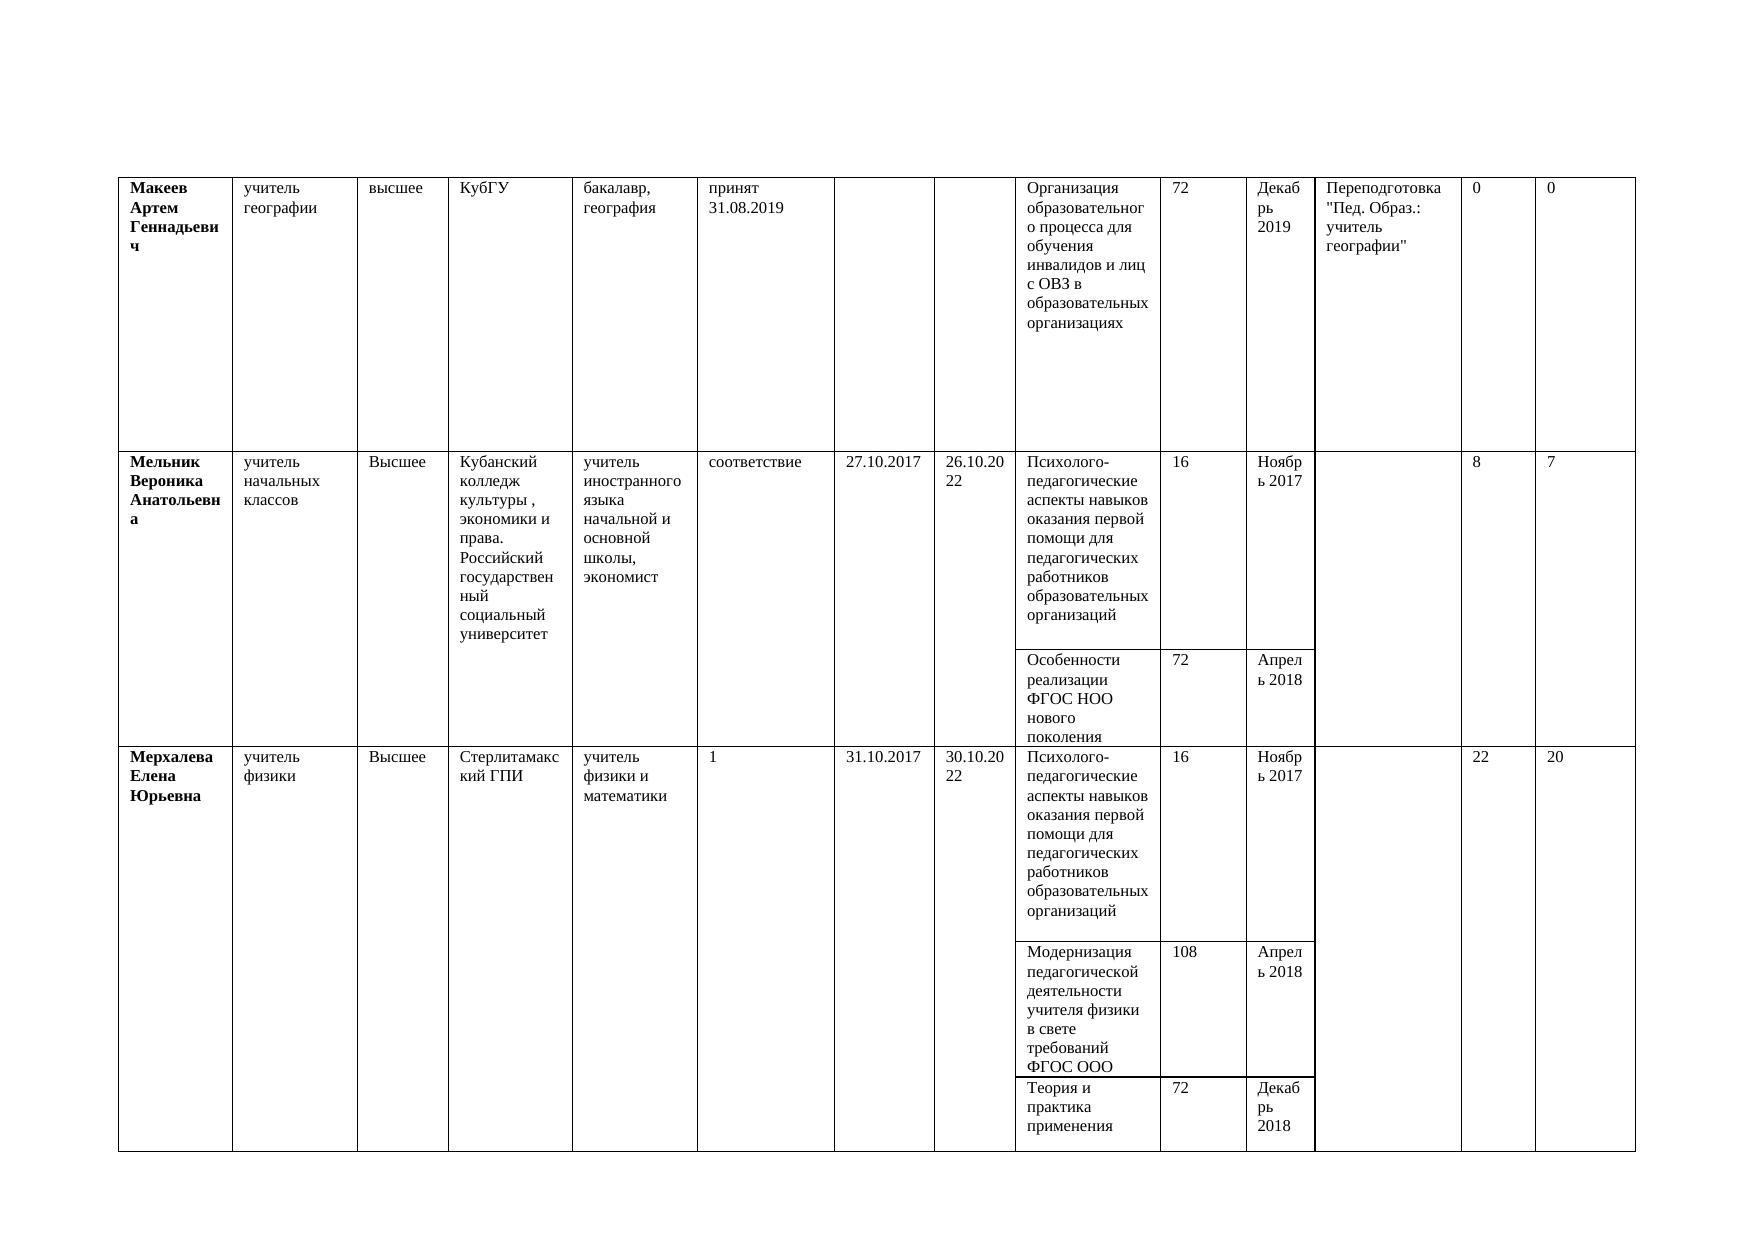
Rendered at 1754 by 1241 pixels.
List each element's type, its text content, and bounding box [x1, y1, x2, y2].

table_cell 31.10.2017 [835, 747, 934, 1151]
table_cell принят 31.08.2019 [698, 178, 834, 451]
table_cell 0 [1462, 178, 1535, 451]
table_cell Мерхалева Елена Юрьевна [119, 747, 232, 1151]
table_cell 22 [1462, 747, 1535, 1151]
table_cell 72 [1161, 1078, 1246, 1151]
table_cell 7 [1536, 452, 1635, 746]
table_cell Мельник Вероника Анатольевна [119, 452, 232, 746]
table_cell Макеев Артем Геннадьевич [119, 178, 232, 451]
table_cell Апрель 2018 [1247, 650, 1314, 746]
table_cell 16 [1161, 747, 1246, 941]
table_cell Организация образовательного процесса для обучения инвалидов и лиц с ОВЗ в образовательных организациях [1016, 178, 1160, 451]
table_cell Психолого-педагогические аспекты навыков оказания первой помощи для педагогических работников образовательных организаций [1016, 452, 1160, 649]
table_cell высшее [358, 178, 448, 451]
table_cell Особенности реализации ФГОС НОО нового поколения [1016, 650, 1160, 746]
table_cell [1316, 452, 1461, 746]
table_cell 1 [698, 747, 834, 1151]
table_cell соответствие [698, 452, 834, 746]
table_cell КубГУ [449, 178, 572, 451]
table_cell Психолого-педагогические аспекты навыков оказания первой помощи для педагогических работников образовательных организаций [1016, 747, 1160, 941]
table_cell 72 [1161, 178, 1246, 451]
table_cell учитель географии [233, 178, 357, 451]
table_cell 27.10.2017 [835, 452, 934, 746]
table_cell бакалавр, география [573, 178, 697, 451]
table_cell Ноябрь 2017 [1247, 747, 1314, 941]
table_cell 20 [1536, 747, 1635, 1151]
table_cell Модернизация педагогической деятельности учителя физики в свете требований ФГОС ООО [1016, 942, 1160, 1076]
table_cell 0 [1536, 178, 1635, 451]
table_cell Ноябрь 2017 [1247, 452, 1314, 649]
table_cell учитель иностранного языка начальной и основной школы, экономист [573, 452, 697, 746]
table_cell [935, 178, 1015, 451]
table_cell Декабрь 2018 [1247, 1078, 1314, 1151]
table_cell учитель физики и математики [573, 747, 697, 1151]
table_cell Высшее [358, 452, 448, 746]
table_cell Кубанский колледж культуры , экономики и права. Российский государственный социальный университет [449, 452, 572, 746]
table_cell Стерлитамакский ГПИ [449, 747, 572, 1151]
table_cell [835, 178, 934, 451]
table_cell Апрель 2018 [1247, 942, 1314, 1076]
table_cell 72 [1161, 650, 1246, 746]
table_cell Высшее [358, 747, 448, 1151]
table_cell 16 [1161, 452, 1246, 649]
table_cell 8 [1462, 452, 1535, 746]
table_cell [1016, 1078, 1160, 1151]
table_cell Переподготовка "Пед. Образ.: учитель географии" [1316, 178, 1461, 451]
table_cell Декабрь 2019 [1247, 178, 1314, 451]
table_cell 26.10.2022 [935, 452, 1015, 746]
table_cell 30.10.2022 [935, 747, 1015, 1151]
table_cell [1316, 747, 1461, 1151]
table_cell учитель начальных классов [233, 452, 357, 746]
table_cell 108 [1161, 942, 1246, 1076]
table_cell учитель физики [233, 747, 357, 1151]
